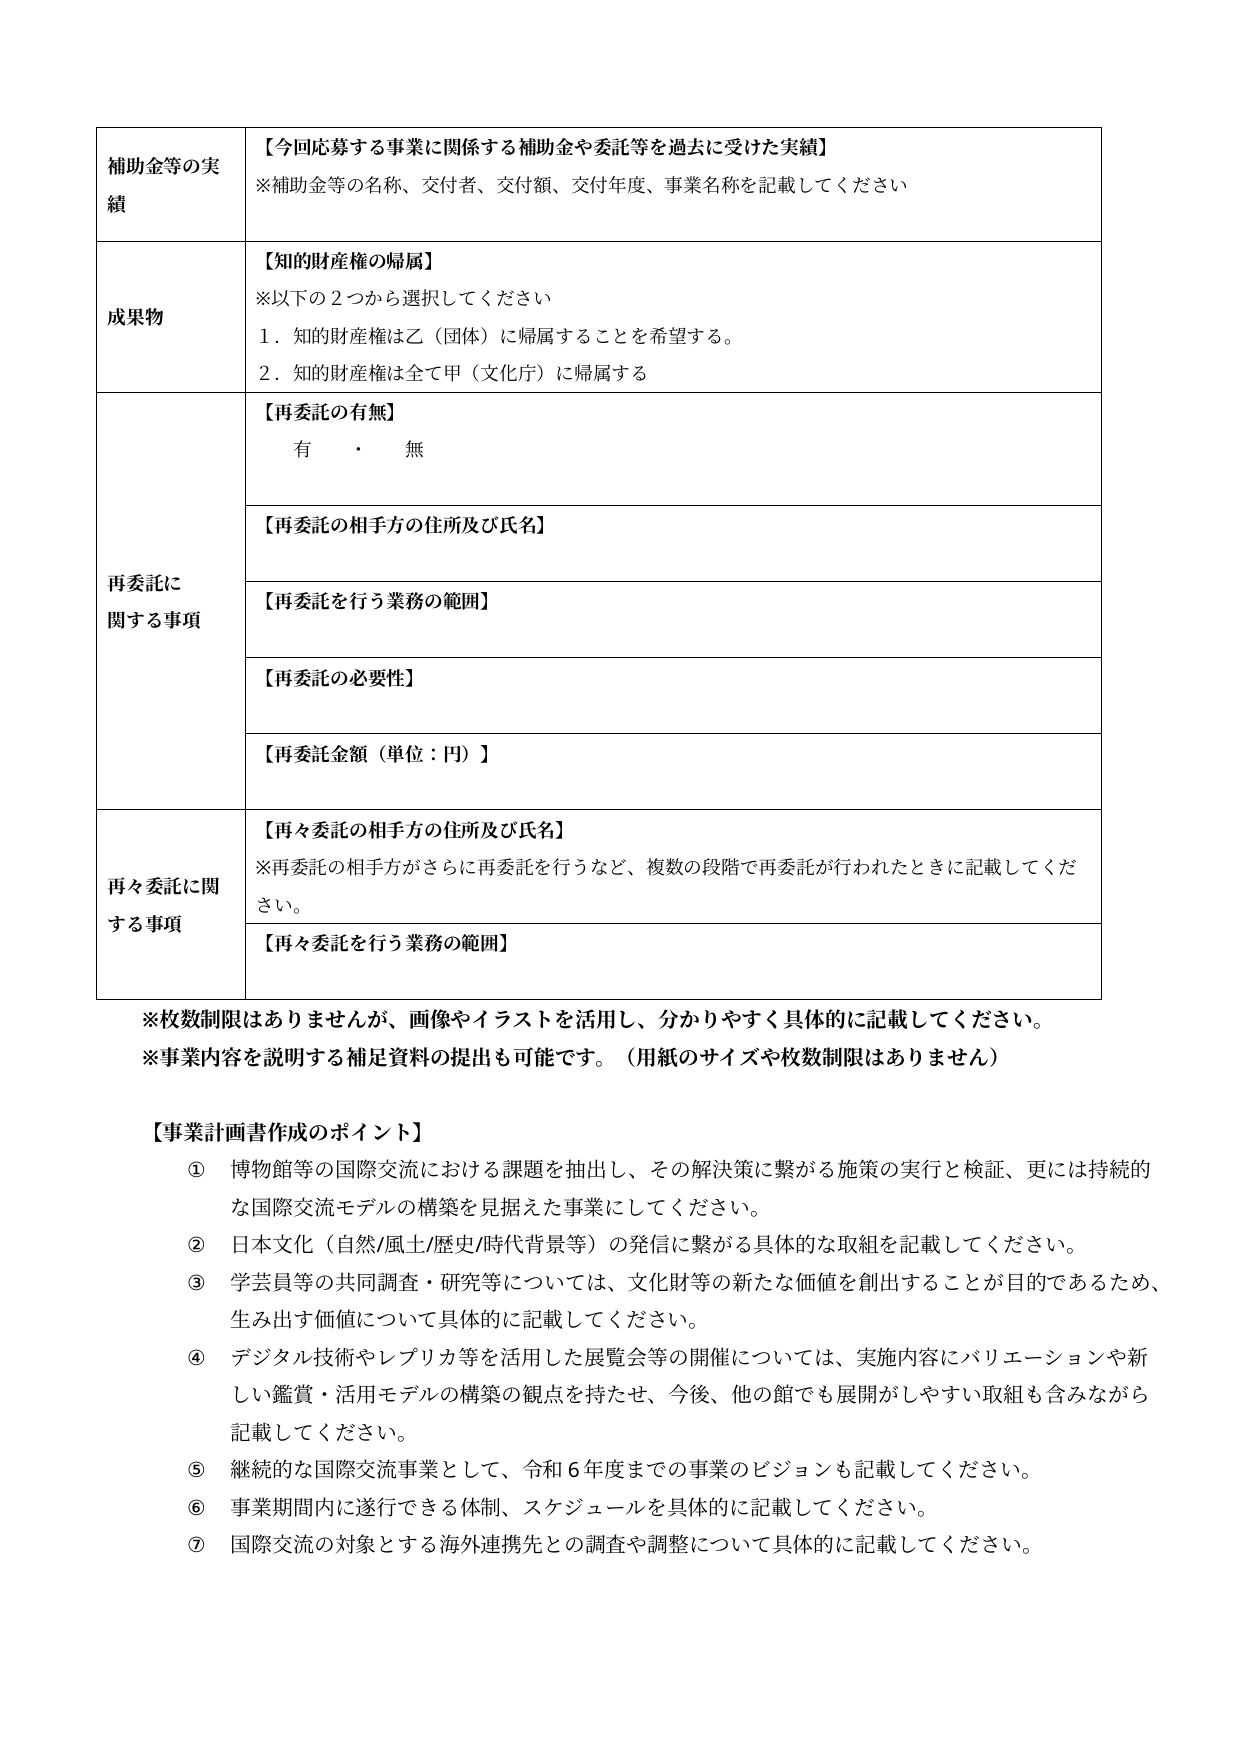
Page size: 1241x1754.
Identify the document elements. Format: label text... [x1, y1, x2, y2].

table_cell 【知的財産権の帰属】 ※以下の２つから選択してください １．知的財産権は乙（団体）に帰属することを希望する。 ２．知的財産権は全て甲（文化庁）に帰属する [246, 242, 1101, 392]
table_cell 【再委託の相手方の住所及び氏名】 [246, 506, 1101, 581]
table_cell 補助金等の実績 [97, 128, 245, 241]
text ※事業内容を説明する補足資料の提出も可能です。（用紙のサイズや枚数制限はありません） [142, 1037, 1152, 1075]
list デジタル技術やレプリカ等を活用した展覧会等の開催については、実施内容にバリエーションや新しい鑑賞・活用モデルの構築の観点を持たせ、今後、他の館でも展開がしやすい取組も含みながら記載してください。 [187, 1337, 1152, 1450]
table_cell 【再々委託の相手方の住所及び氏名】 ※再委託の相手方がさらに再委託を行うなど、複数の段階で再委託が行われたときに記載してください。 [246, 810, 1101, 923]
table_cell 【再委託を行う業務の範囲】 [246, 582, 1101, 657]
table_cell 【再委託の有無】 有 ・ 無 [246, 393, 1101, 505]
list 事業期間内に遂行できる体制、スケジュールを具体的に記載してください。 [187, 1487, 1152, 1525]
table_cell 【再々委託を行う業務の範囲】 [246, 924, 1101, 999]
list 学芸員等の共同調査・研究等については、文化財等の新たな価値を創出することが目的であるため、生み出す価値について具体的に記載してください。 [187, 1262, 1152, 1337]
list 日本文化（自然/風土/歴史/時代背景等）の発信に繋がる具体的な取組を記載してください。 [187, 1225, 1152, 1262]
table_cell 【再委託金額（単位：円）】 [246, 734, 1101, 809]
table_cell 【再委託の必要性】 [246, 658, 1101, 733]
table_cell 【今回応募する事業に関係する補助金や委託等を過去に受けた実績】 ※補助金等の名称、交付者、交付額、交付年度、事業名称を記載してください [246, 128, 1101, 241]
text 【事業計画書作成のポイント】 [142, 1112, 1152, 1150]
list 国際交流の対象とする海外連携先との調査や調整について具体的に記載してください。 [187, 1525, 1152, 1562]
table_cell 成果物 [97, 242, 245, 392]
list 継続的な国際交流事業として、令和6年度までの事業のビジョンも記載してください。 [187, 1450, 1152, 1487]
table_cell 再々委託に関する事項 [97, 810, 245, 999]
text ※枚数制限はありませんが、画像やイラストを活用し、分かりやすく具体的に記載してください。 [142, 1000, 1152, 1037]
list 博物館等の国際交流における課題を抽出し、その解決策に繋がる施策の実行と検証、更には持続的な国際交流モデルの構築を見据えた事業にしてください。 [187, 1150, 1152, 1225]
table_cell 再委託に 関する事項 [97, 393, 245, 809]
